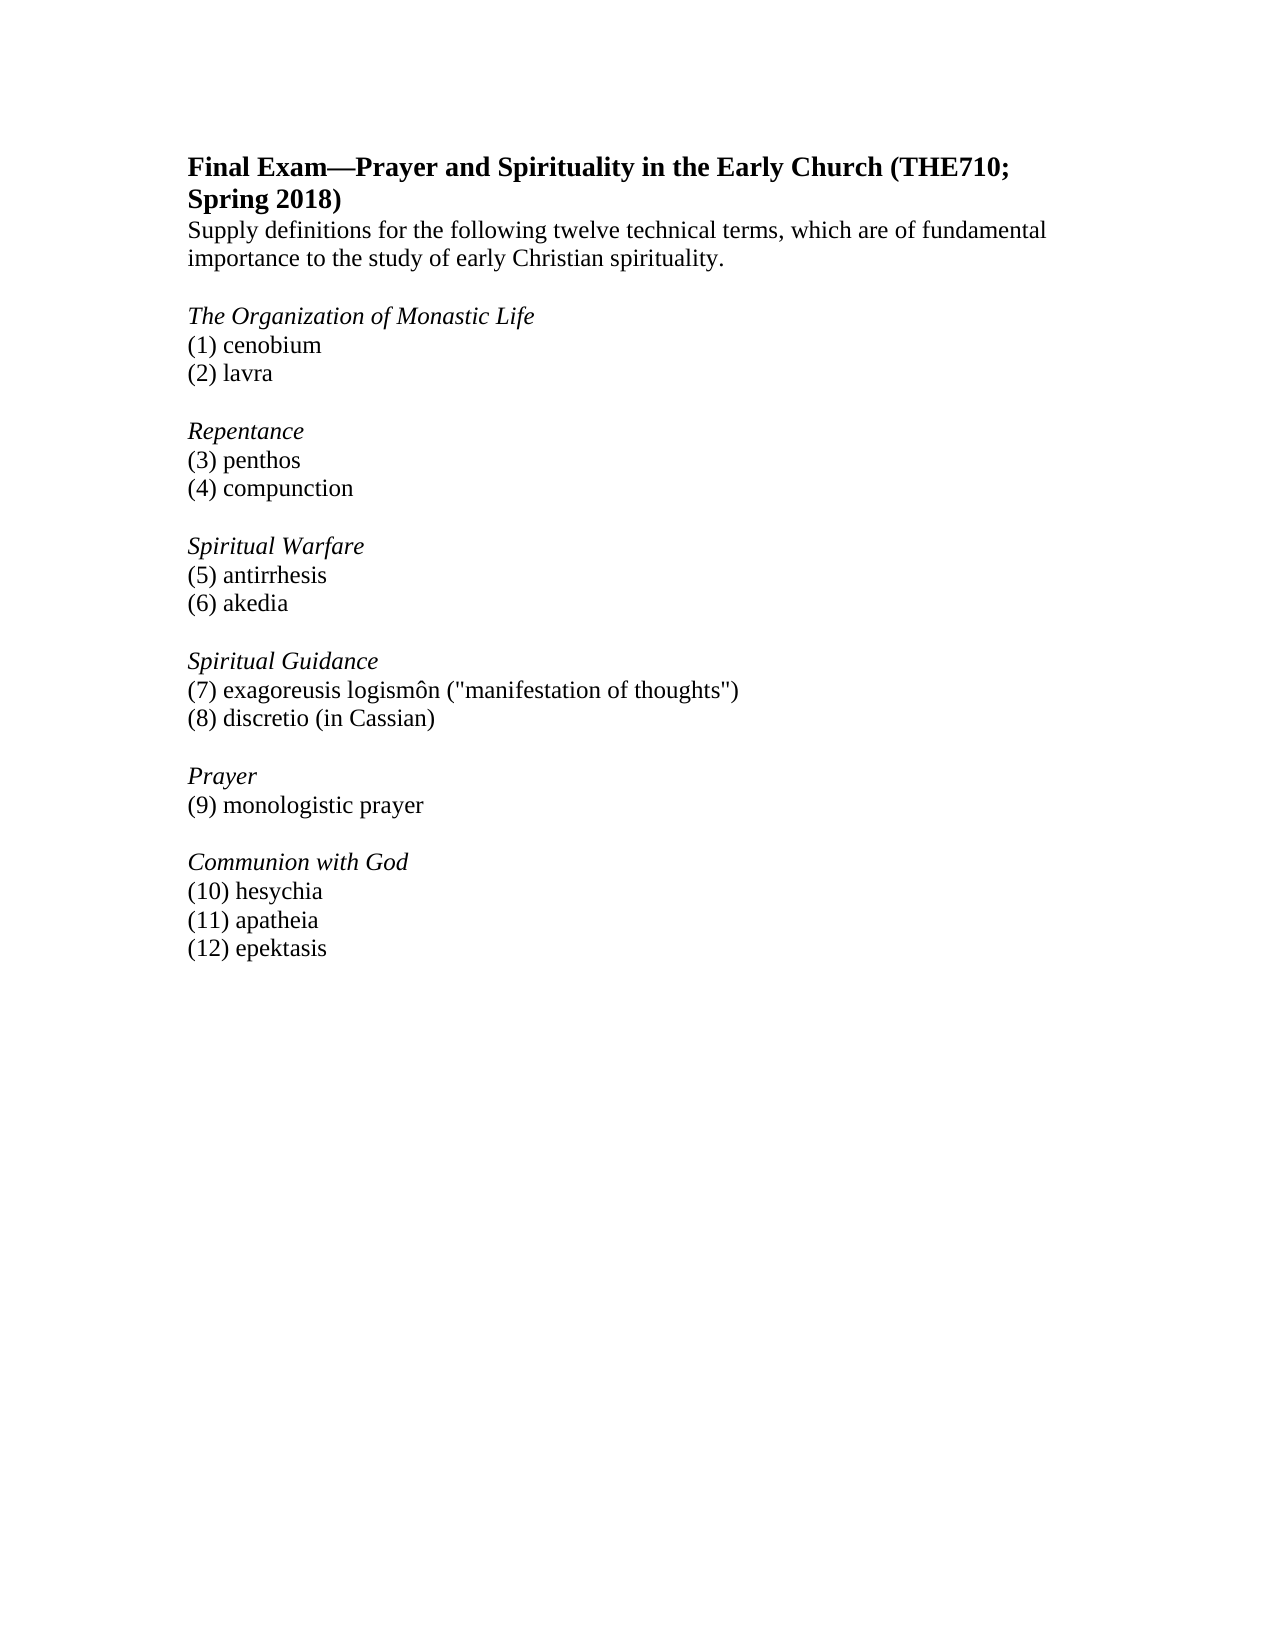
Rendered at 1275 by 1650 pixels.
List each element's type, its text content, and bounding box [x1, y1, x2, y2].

text Spiritual Warfare [187, 531, 1087, 560]
text Final Exam—Prayer and Spirituality in the Early Church (THE710; Spring 2018) [187, 150, 1087, 215]
text (8) discretio (in Cassian) [187, 703, 1087, 732]
text (12) epektasis [187, 933, 1087, 962]
text (10) hesychia [187, 876, 1087, 905]
text (5) antirrhesis [187, 560, 1087, 588]
text (1) cenobium [187, 330, 1087, 358]
text (6) akedia [187, 588, 1087, 617]
text Spiritual Guidance [187, 646, 1087, 675]
text (7) exagoreusis logismôn ("manifestation of thoughts") [187, 675, 1087, 703]
text (4) compunction [187, 473, 1087, 502]
text (2) lavra [187, 358, 1087, 387]
text (9) monologistic prayer [187, 790, 1087, 818]
text (11) apatheia [187, 905, 1087, 933]
text Repentance [187, 416, 1087, 445]
text Communion with God [187, 847, 1087, 876]
text (3) penthos [187, 445, 1087, 473]
text Prayer [187, 761, 1087, 790]
text The Organization of Monastic Life [187, 301, 1087, 330]
text Supply definitions for the following twelve technical terms, which are of fundamental importance to the study of early Christian spirituality. [187, 215, 1087, 272]
